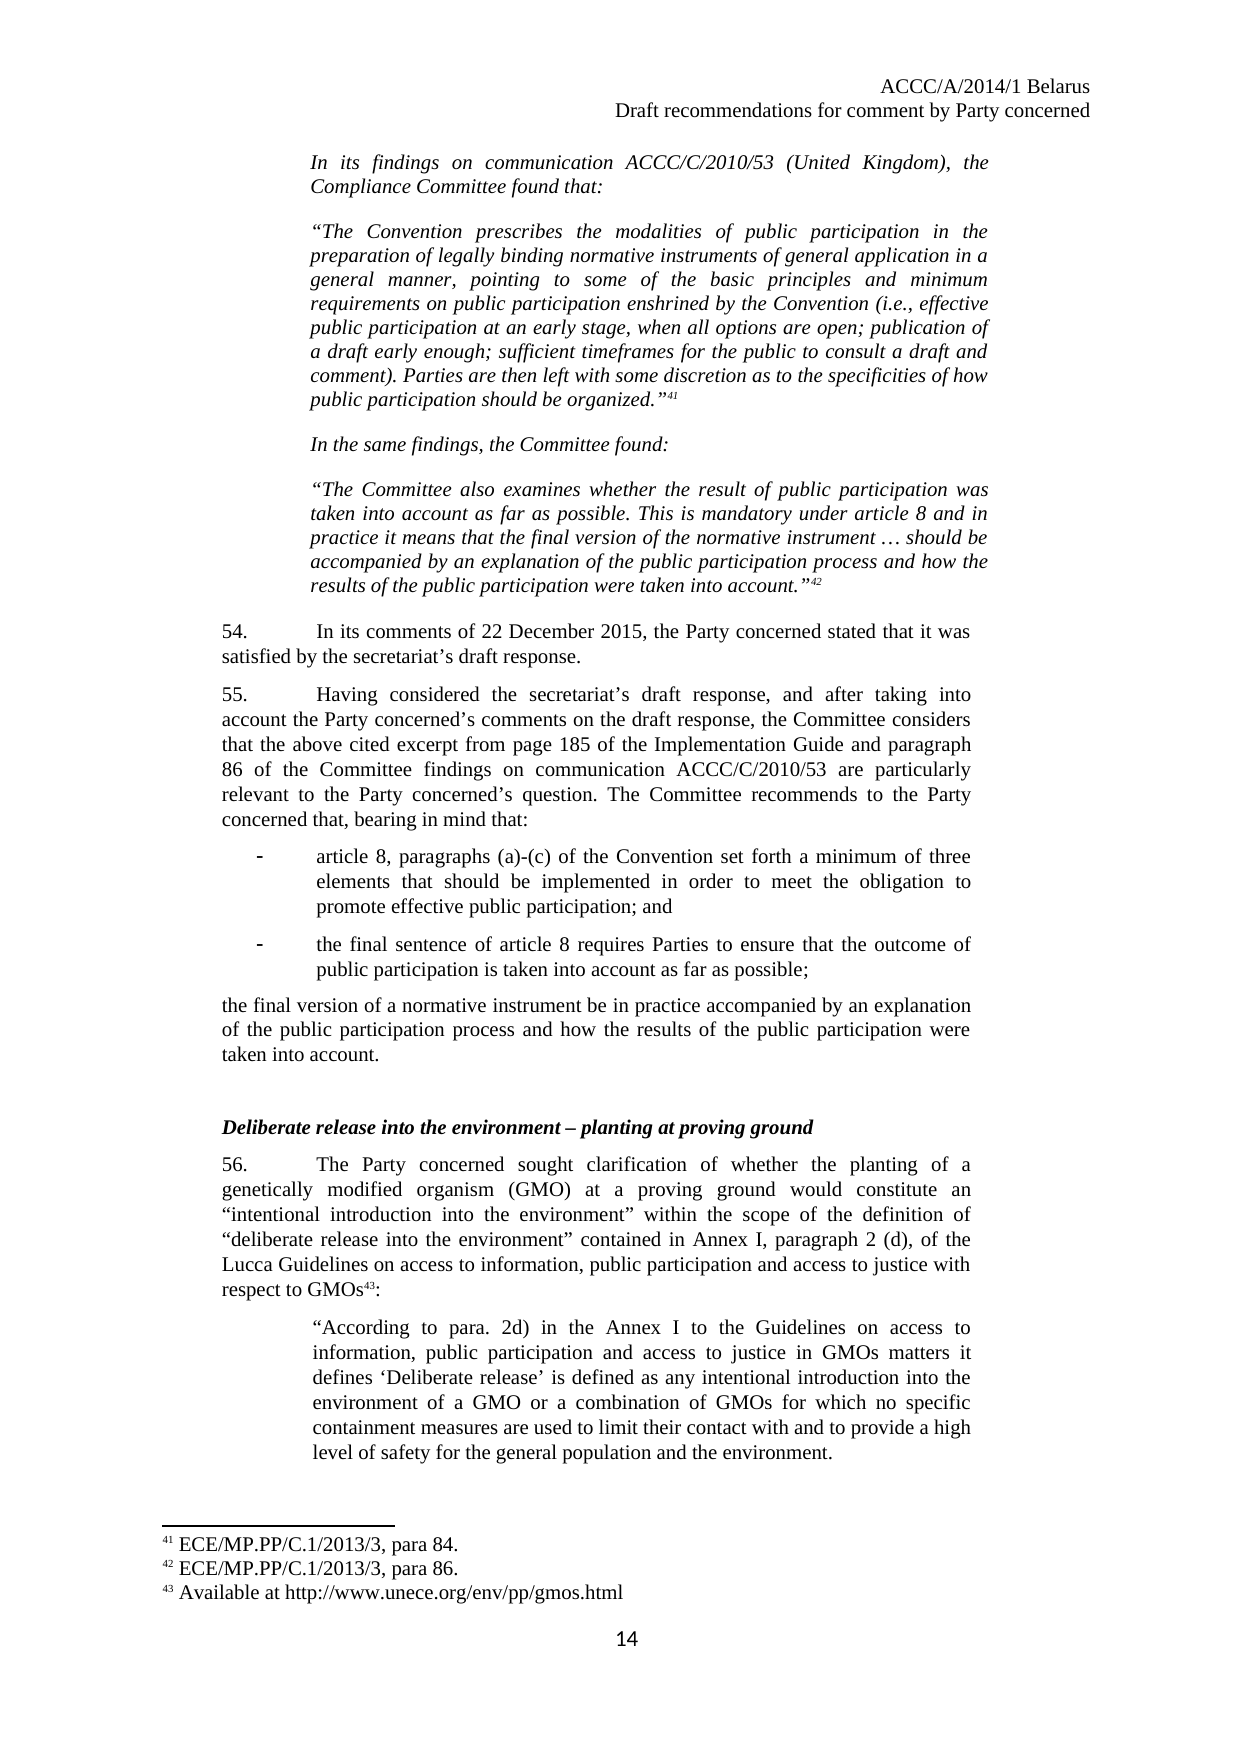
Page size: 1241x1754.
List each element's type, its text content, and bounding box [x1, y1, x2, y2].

text “According to para. 2d) in the Annex I to the Guidelines on access to information, public participation and access to justice in GMOs matters it defines ‘Deliberate release’ is defined as any intentional introduction into the environment of a GMO or a combination of GMOs for which no specific containment measures are used to limit their contact with and to provide a high level of safety for the general population and the environment. [312, 1314, 972, 1464]
text Deliberate release into the environment – planting at proving ground [222, 1114, 972, 1139]
list article 8, paragraphs (a)-(c) of the Convention set forth a minimum of three elements that should be implemented in order to meet the obligation to promote effective public participation; and [256, 843, 972, 918]
text the final version of a normative instrument be in practice accompanied by an explanation of the public participation process and how the results of the public participation were taken into account. [222, 993, 972, 1066]
text In the same findings, the Committee found: [310, 432, 989, 456]
list Having considered the secretariat’s draft response, and after taking into account the Party concerned’s comments on the draft response, the Committee considers that the above cited excerpt from page 185 of the Implementation Guide and paragraph 86 of the Committee findings on communication ACCC/C/2010/53 are particularly relevant to the Party concerned’s question. The Committee recommends to the Party concerned that, bearing in mind that: [222, 681, 972, 831]
text In its findings on communication ACCC/C/2010/53 (United Kingdom), the Compliance Committee found that: [310, 150, 989, 198]
list The Party concerned sought clarification of whether the planting of a genetically modified organism (GMO) at a proving ground would constitute an “intentional introduction into the environment” within the scope of the definition of “deliberate release into the environment” contained in Annex I, paragraph 2 (d), of the Lucca Guidelines on access to information, public participation and access to justice with respect to GMOs: [222, 1151, 972, 1301]
text “The Committee also examines whether the result of public participation was taken into account as far as possible. This is mandatory under article 8 and in practice it means that the final version of the normative instrument … should be accompanied by an explanation of the public participation process and how the results of the public participation were taken into account.” [310, 477, 989, 597]
list In its comments of 22 December 2015, the Party concerned stated that it was satisfied by the secretariat’s draft response. [222, 618, 972, 668]
list the final sentence of article 8 requires Parties to ensure that the outcome of public participation is taken into account as far as possible; [256, 931, 972, 981]
text “The Convention prescribes the modalities of public participation in the preparation of legally binding normative instruments of general application in a general manner, pointing to some of the basic principles and minimum requirements on public participation enshrined by the Convention (i.e., effective public participation at an early stage, when all options are open; publication of a draft early enough; sufficient timeframes for the public to consult a draft and comment). Parties are then left with some discretion as to the specificities of how public participation should be organized.” [310, 219, 989, 411]
